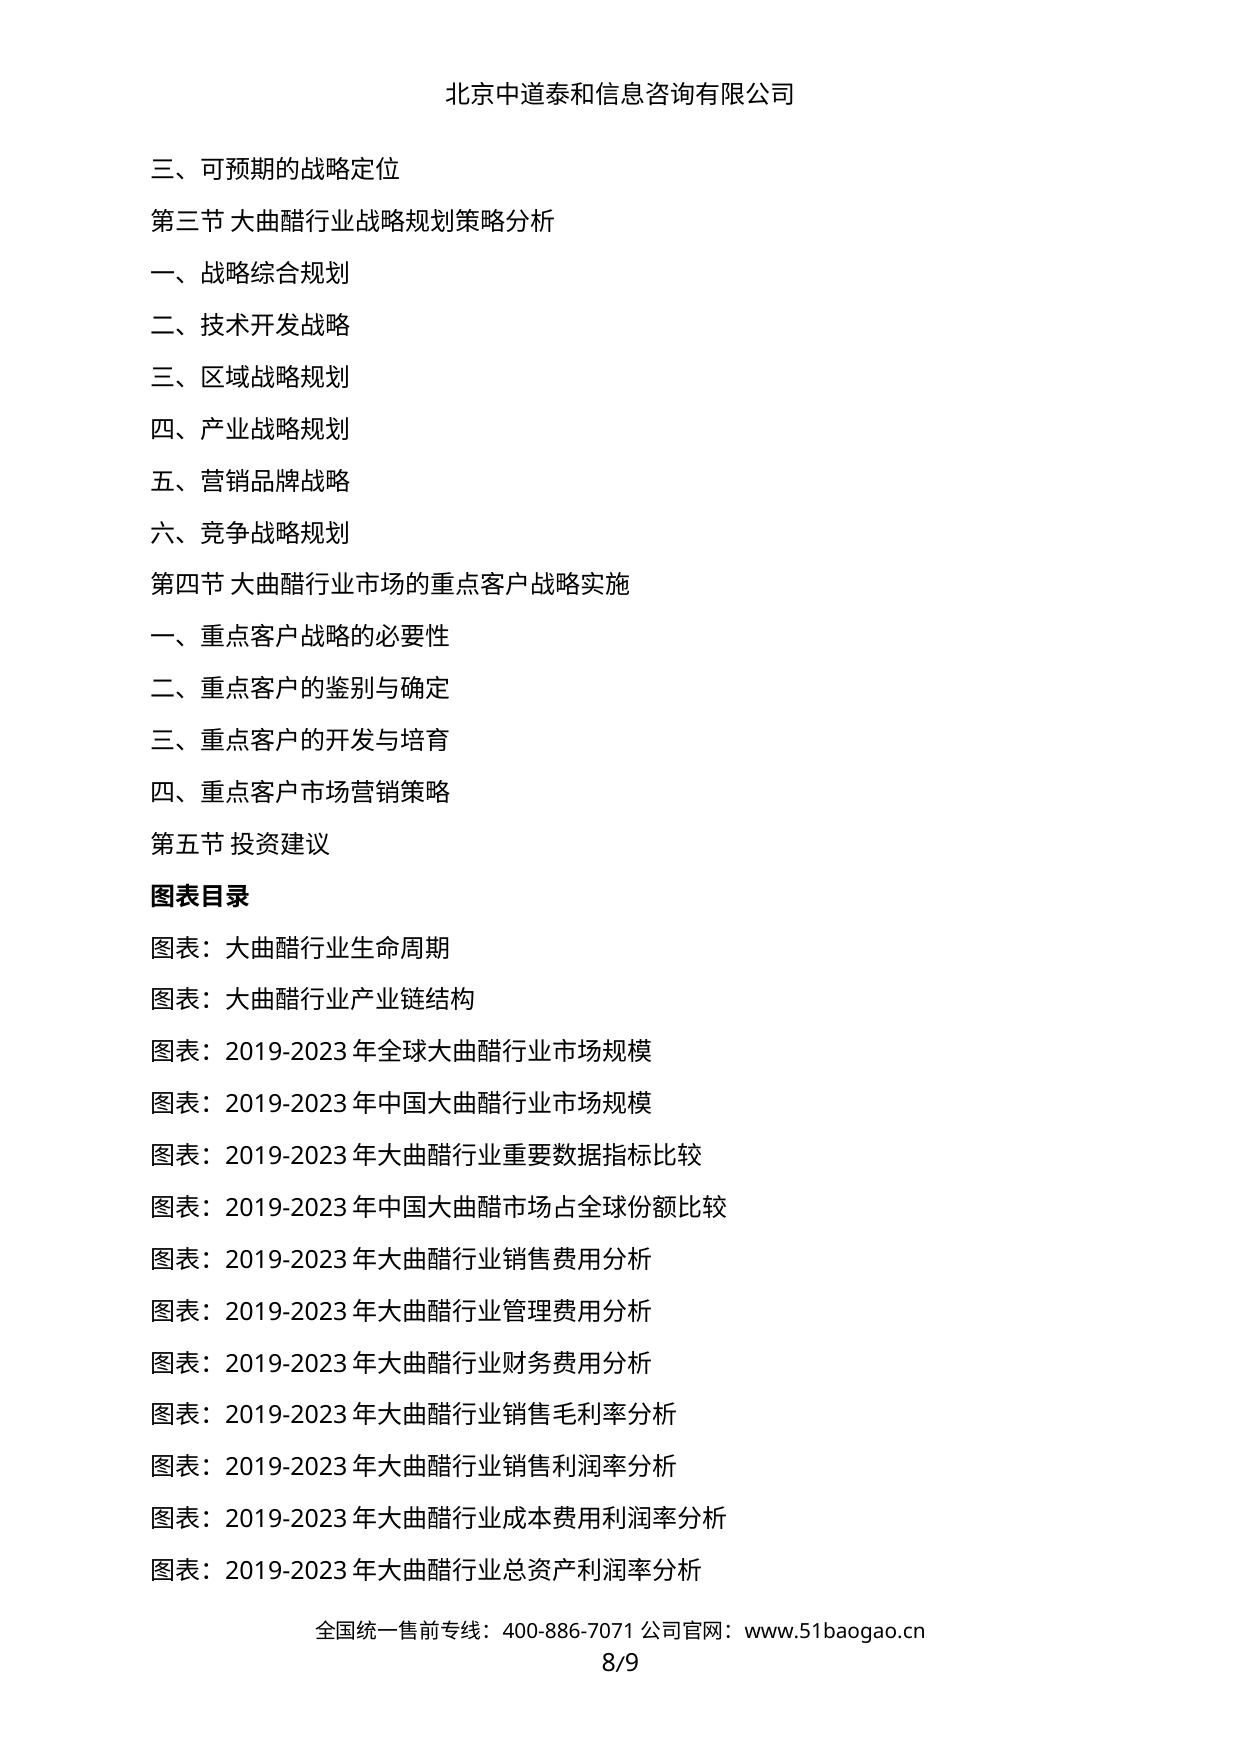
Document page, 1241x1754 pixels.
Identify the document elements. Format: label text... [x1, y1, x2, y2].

text 三、区域战略规划 [150, 357, 1090, 394]
text 第四节 大曲醋行业市场的重点客户战略实施 [150, 565, 1090, 601]
text 图表：2019-2023年大曲醋行业财务费用分析 [150, 1343, 1090, 1379]
text 五、营销品牌战略 [150, 461, 1090, 497]
text 图表：2019-2023年大曲醋行业销售利润率分析 [150, 1447, 1090, 1483]
text 六、竞争战略规划 [150, 513, 1090, 549]
text 图表：2019-2023年中国大曲醋市场占全球份额比较 [150, 1187, 1090, 1224]
text 图表：2019-2023年全球大曲醋行业市场规模 [150, 1032, 1090, 1068]
text 第五节 投资建议 [150, 824, 1090, 861]
text 图表：大曲醋行业产业链结构 [150, 980, 1090, 1016]
text 图表：2019-2023年大曲醋行业销售毛利率分析 [150, 1395, 1090, 1431]
text 图表目录 [150, 876, 1090, 912]
text 第三节 大曲醋行业战略规划策略分析 [150, 202, 1090, 238]
text 一、战略综合规划 [150, 254, 1090, 290]
text 图表：2019-2023年大曲醋行业总资产利润率分析 [150, 1551, 1090, 1587]
text 四、重点客户市场营销策略 [150, 772, 1090, 809]
text 三、重点客户的开发与培育 [150, 721, 1090, 757]
text 三、可预期的战略定位 [150, 150, 1090, 186]
text 四、产业战略规划 [150, 409, 1090, 446]
text 二、重点客户的鉴别与确定 [150, 669, 1090, 705]
text 图表：2019-2023年中国大曲醋行业市场规模 [150, 1084, 1090, 1120]
text 图表：2019-2023年大曲醋行业管理费用分析 [150, 1291, 1090, 1327]
text 图表：2019-2023年大曲醋行业销售费用分析 [150, 1239, 1090, 1276]
text 一、重点客户战略的必要性 [150, 617, 1090, 653]
text 图表：2019-2023年大曲醋行业重要数据指标比较 [150, 1136, 1090, 1172]
text 二、技术开发战略 [150, 306, 1090, 342]
text 图表：大曲醋行业生命周期 [150, 928, 1090, 964]
text 图表：2019-2023年大曲醋行业成本费用利润率分析 [150, 1499, 1090, 1535]
